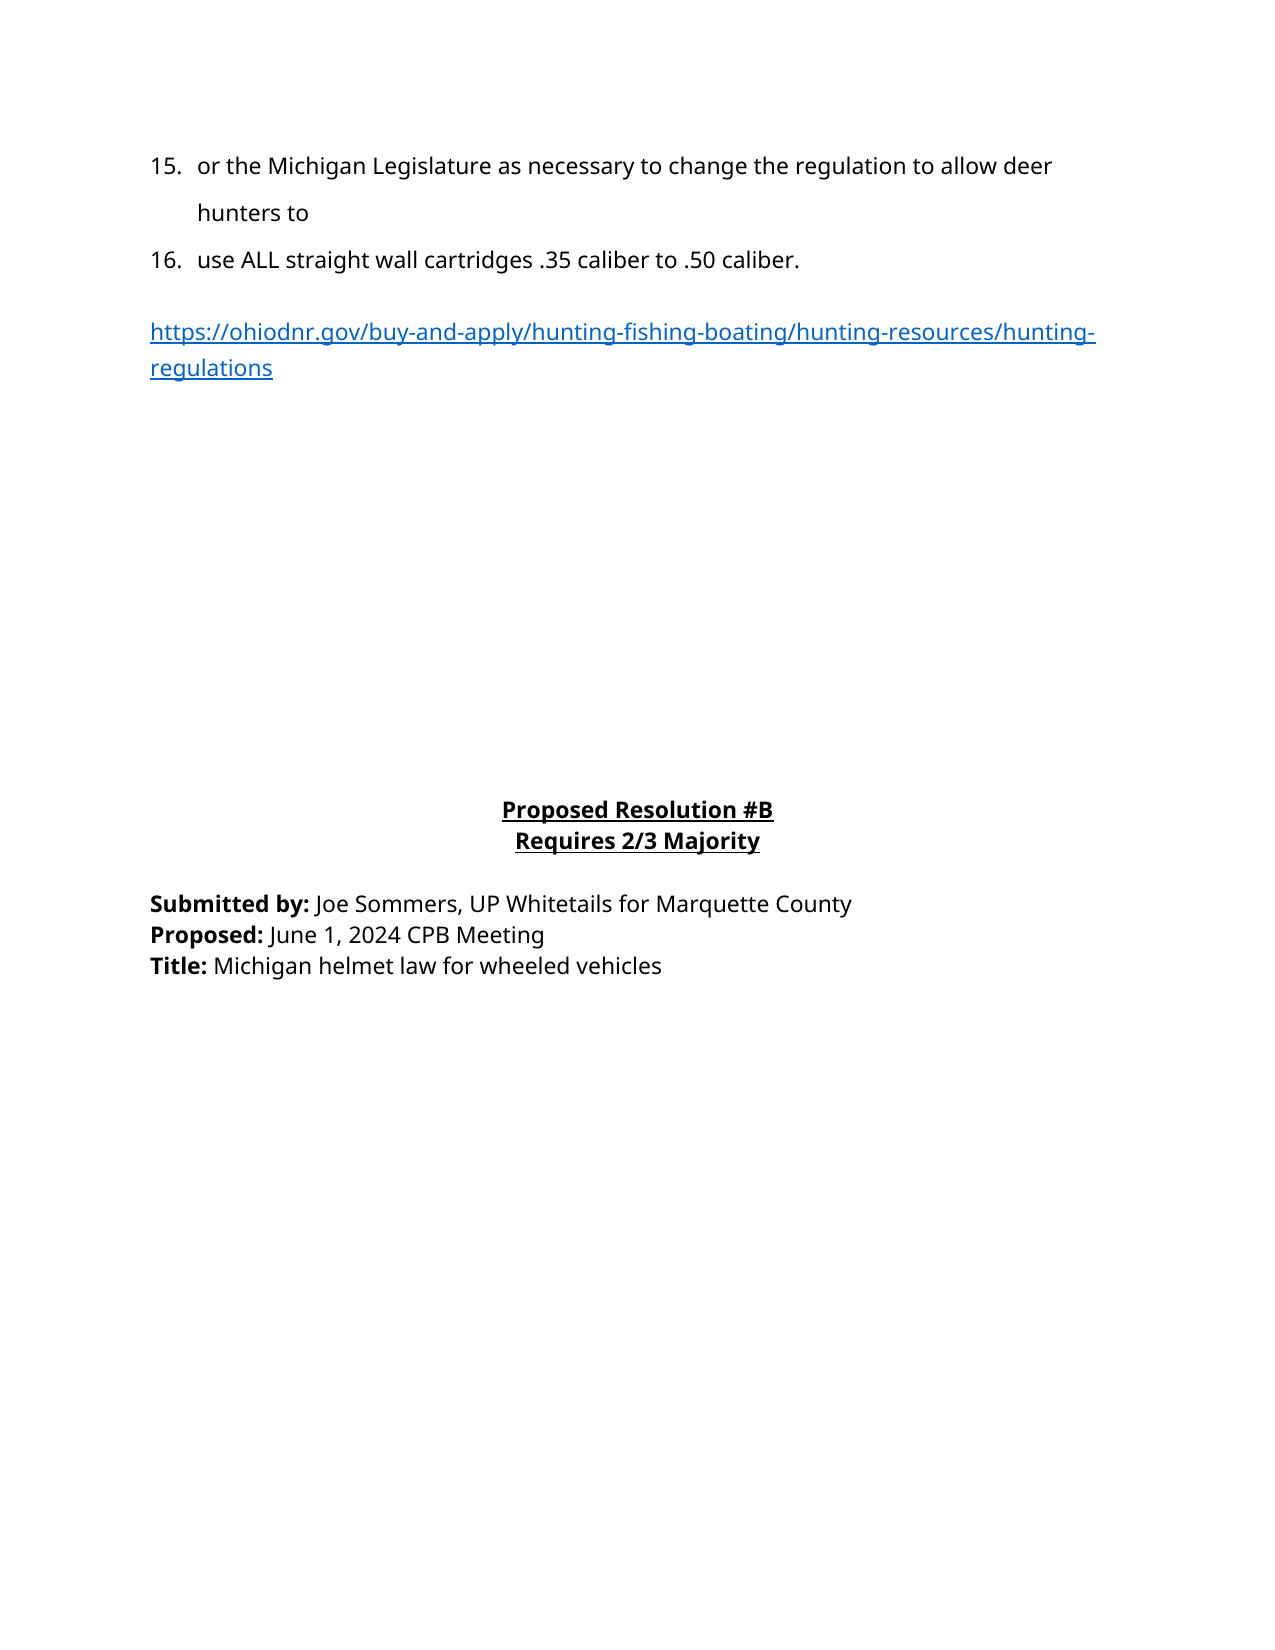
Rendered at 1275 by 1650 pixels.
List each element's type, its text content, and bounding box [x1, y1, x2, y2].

text Submitted by: Joe Sommers, UP Whitetails for Marquette County [150, 888, 1125, 919]
list or the Michigan Legislature as necessary to change the regulation to allow deer hunters to [150, 150, 1125, 228]
text Title: Michigan helmet law for wheeled vehicles [150, 950, 1125, 981]
list use ALL straight wall cartridges .35 caliber to .50 caliber. [150, 244, 1125, 275]
text Requires 2/3 Majority [150, 825, 1125, 856]
text Proposed Resolution #B [150, 794, 1125, 825]
text Proposed: June 1, 2024 CPB Meeting [150, 919, 1125, 950]
text https://ohiodnr.gov/buy-and-apply/hunting-fishing-boating/hunting-resources/hunting-regulations [150, 316, 1125, 383]
